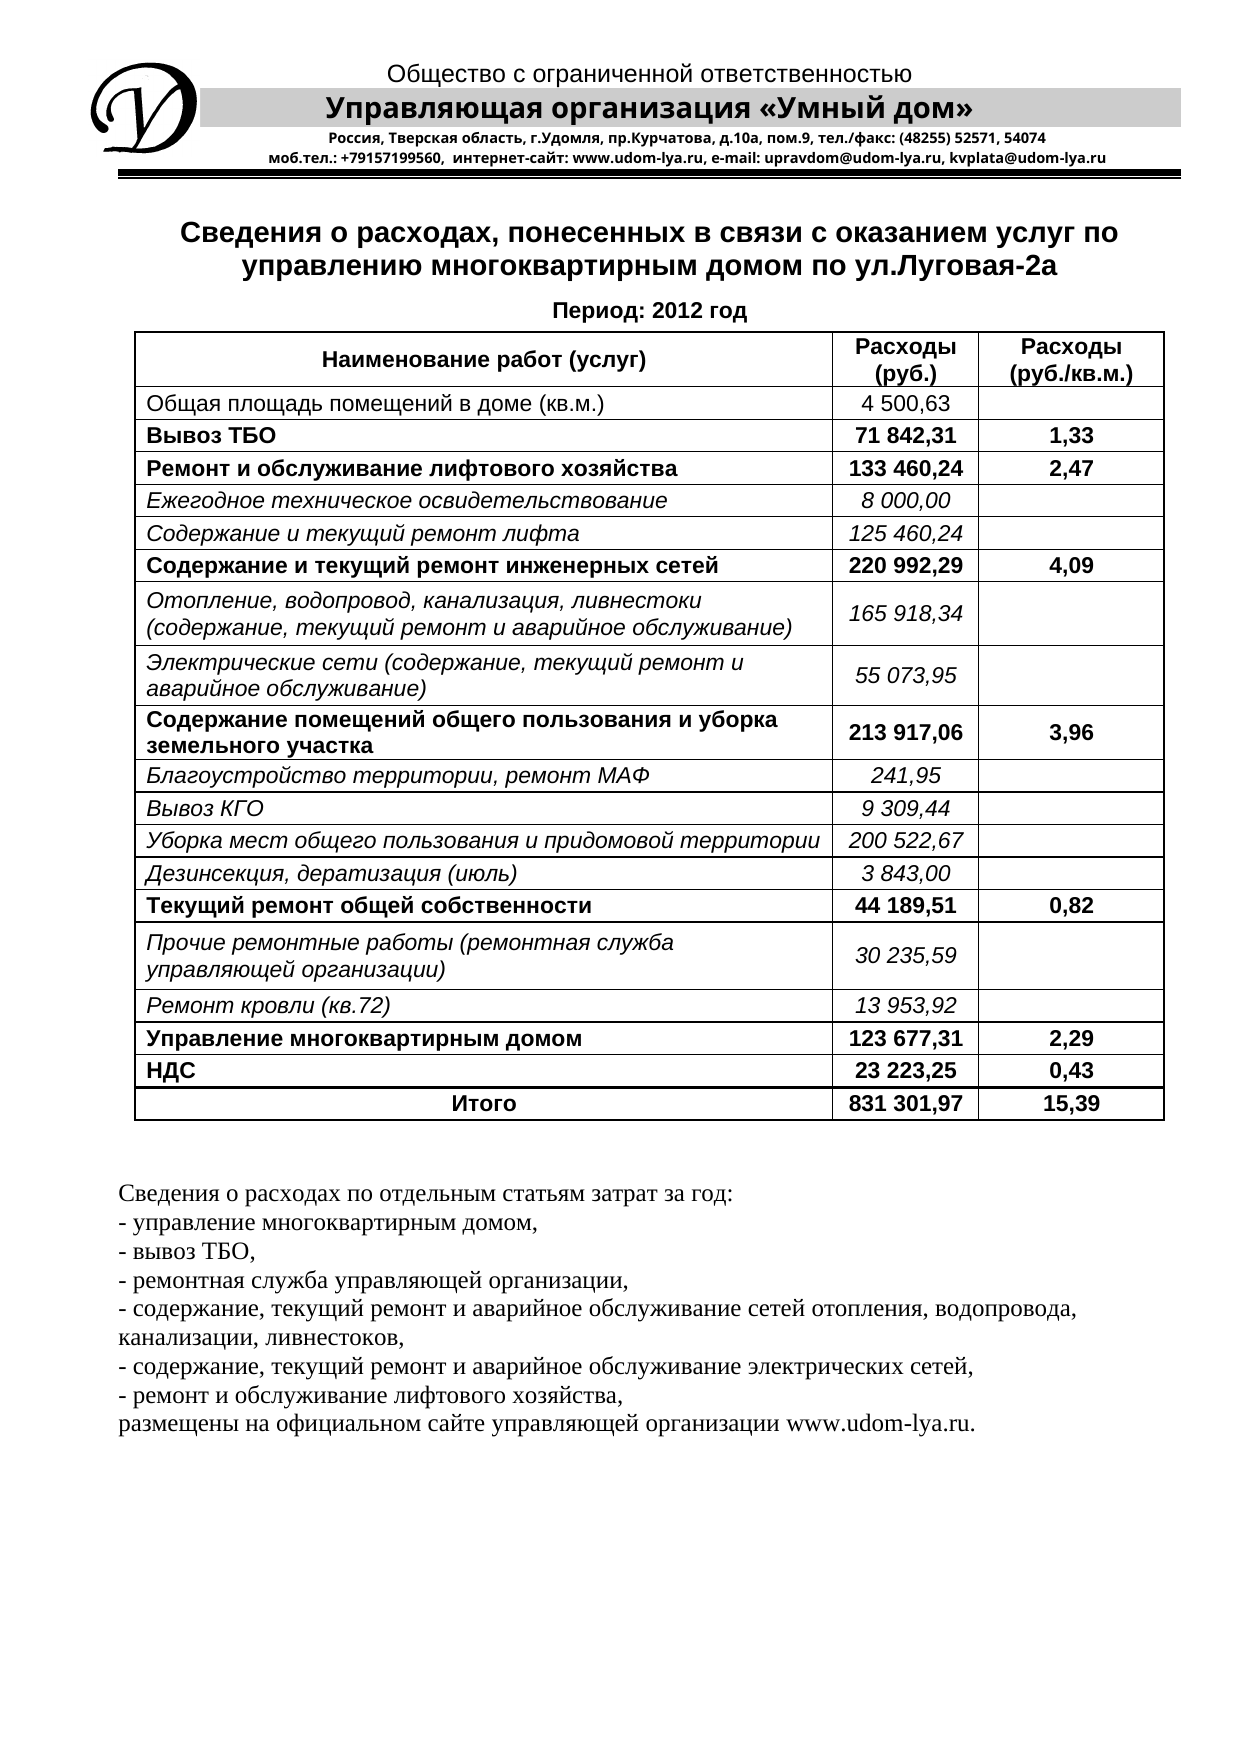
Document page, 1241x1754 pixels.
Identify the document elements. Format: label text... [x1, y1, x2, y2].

table_cell [979, 646, 1163, 705]
table_cell 0,43 [979, 1055, 1163, 1086]
table_cell Расходы (руб./кв.м.) [979, 333, 1163, 386]
table_cell Расходы (руб.) [833, 333, 978, 386]
table_cell 213 917,06 [833, 706, 978, 759]
table_cell 165 918,34 [833, 582, 978, 645]
table_cell Текущий ремонт общей собственности [136, 890, 832, 921]
table_cell Содержание и текущий ремонт лифта [136, 517, 832, 548]
table_cell [979, 923, 1163, 989]
table_cell Ремонт кровли (кв.72) [136, 990, 832, 1021]
table_cell [979, 517, 1163, 548]
text моб.тел.: +79157199560, интернет-сайт: www.udom-lya.ru, e-mail: upravdom@udom-lya.ru, kvplata@udom-lya.ru [118, 147, 1181, 169]
table_cell 831 301,97 [833, 1089, 978, 1119]
table_cell Прочие ремонтные работы (ремонтная служба управляющей организации) [136, 923, 832, 989]
table_cell 15,39 [979, 1089, 1163, 1119]
table_cell Период: 2012 год [135, 289, 1164, 331]
table_cell Вывоз КГО [136, 793, 832, 824]
table_cell 9 309,44 [833, 793, 978, 824]
table_cell 4 500,63 [833, 387, 978, 418]
table_cell [979, 858, 1163, 889]
table_cell 241,95 [833, 760, 978, 791]
text - содержание, текущий ремонт и аварийное обслуживание электрических сетей, [118, 1351, 1181, 1380]
table_cell Уборка мест общего пользования и придомовой территории [136, 825, 832, 856]
text размещены на официальном сайте управляющей организации www.udom-lya.ru. [118, 1408, 1181, 1437]
table_cell 55 073,95 [833, 646, 978, 705]
table_cell 1,33 [979, 420, 1163, 451]
text - ремонтная служба управляющей организации, [118, 1265, 1181, 1293]
table_cell [979, 485, 1163, 516]
text - управление многоквартирным домом, [118, 1207, 1181, 1236]
table_cell [979, 387, 1163, 418]
table_cell 133 460,24 [833, 452, 978, 483]
table_cell [979, 582, 1163, 645]
table_cell 4,09 [979, 550, 1163, 581]
table_cell Управление многоквартирным домом [136, 1023, 832, 1054]
table_cell [979, 990, 1163, 1021]
table_cell Наименование работ (услуг) [136, 333, 832, 386]
table_cell 200 522,67 [833, 825, 978, 856]
table_cell Отопление, водопровод, канализация, ливнестоки (содержание, текущий ремонт и аварийное обслуживание) [136, 582, 832, 645]
text Россия, Тверская область, г.Удомля, пр.Курчатова, д.10а, пом.9, тел./факс: (48255) 52571, 54074 [200, 127, 1181, 147]
picture [87, 59, 200, 157]
table_cell Дезинсекция, дератизация (июль) [136, 858, 832, 889]
table_cell Ежегодное техническое освидетельствование [136, 485, 832, 516]
table_header Сведения о расходах, понесенных в связи с оказанием услуг по управлению многоквартирным домом по ул.Луговая-2а [135, 208, 1164, 289]
text Управляющая организация «Умный дом» [200, 88, 1181, 127]
text - содержание, текущий ремонт и аварийное обслуживание сетей отопления, водопровода, канализации, ливнестоков, [118, 1293, 1181, 1351]
table_cell [979, 793, 1163, 824]
table_cell 0,82 [979, 890, 1163, 921]
table_cell 123 677,31 [833, 1023, 978, 1054]
table_cell [979, 825, 1163, 856]
table_cell Ремонт и обслуживание лифтового хозяйства [136, 452, 832, 483]
table_cell Итого [136, 1089, 832, 1119]
table_cell 30 235,59 [833, 923, 978, 989]
table_cell 220 992,29 [833, 550, 978, 581]
table_cell 23 223,25 [833, 1055, 978, 1086]
table_cell Электрические сети (содержание, текущий ремонт и аварийное обслуживание) [136, 646, 832, 705]
table_cell 8 000,00 [833, 485, 978, 516]
table_cell 3 843,00 [833, 858, 978, 889]
table_cell Общая площадь помещений в доме (кв.м.) [136, 387, 832, 418]
table_cell 125 460,24 [833, 517, 978, 548]
table_cell Содержание помещений общего пользования и уборка земельного участка [136, 706, 832, 759]
table_cell НДС [136, 1055, 832, 1086]
table_cell Вывоз ТБО [136, 420, 832, 451]
text - вывоз ТБО, [118, 1236, 1181, 1265]
table_cell 44 189,51 [833, 890, 978, 921]
table_cell 2,47 [979, 452, 1163, 483]
table_cell 71 842,31 [833, 420, 978, 451]
text - ремонт и обслуживание лифтового хозяйства, [118, 1380, 1181, 1408]
table_cell 13 953,92 [833, 990, 978, 1021]
table_cell 3,96 [979, 706, 1163, 759]
text Сведения о расходах по отдельным статьям затрат за год: [118, 1178, 1181, 1207]
table_cell Содержание и текущий ремонт инженерных сетей [136, 550, 832, 581]
table_cell [979, 760, 1163, 791]
text Общество с ограниченной ответственностью [200, 59, 1181, 88]
table_cell 2,29 [979, 1023, 1163, 1054]
table_cell Благоустройство территории, ремонт МАФ [136, 760, 832, 791]
